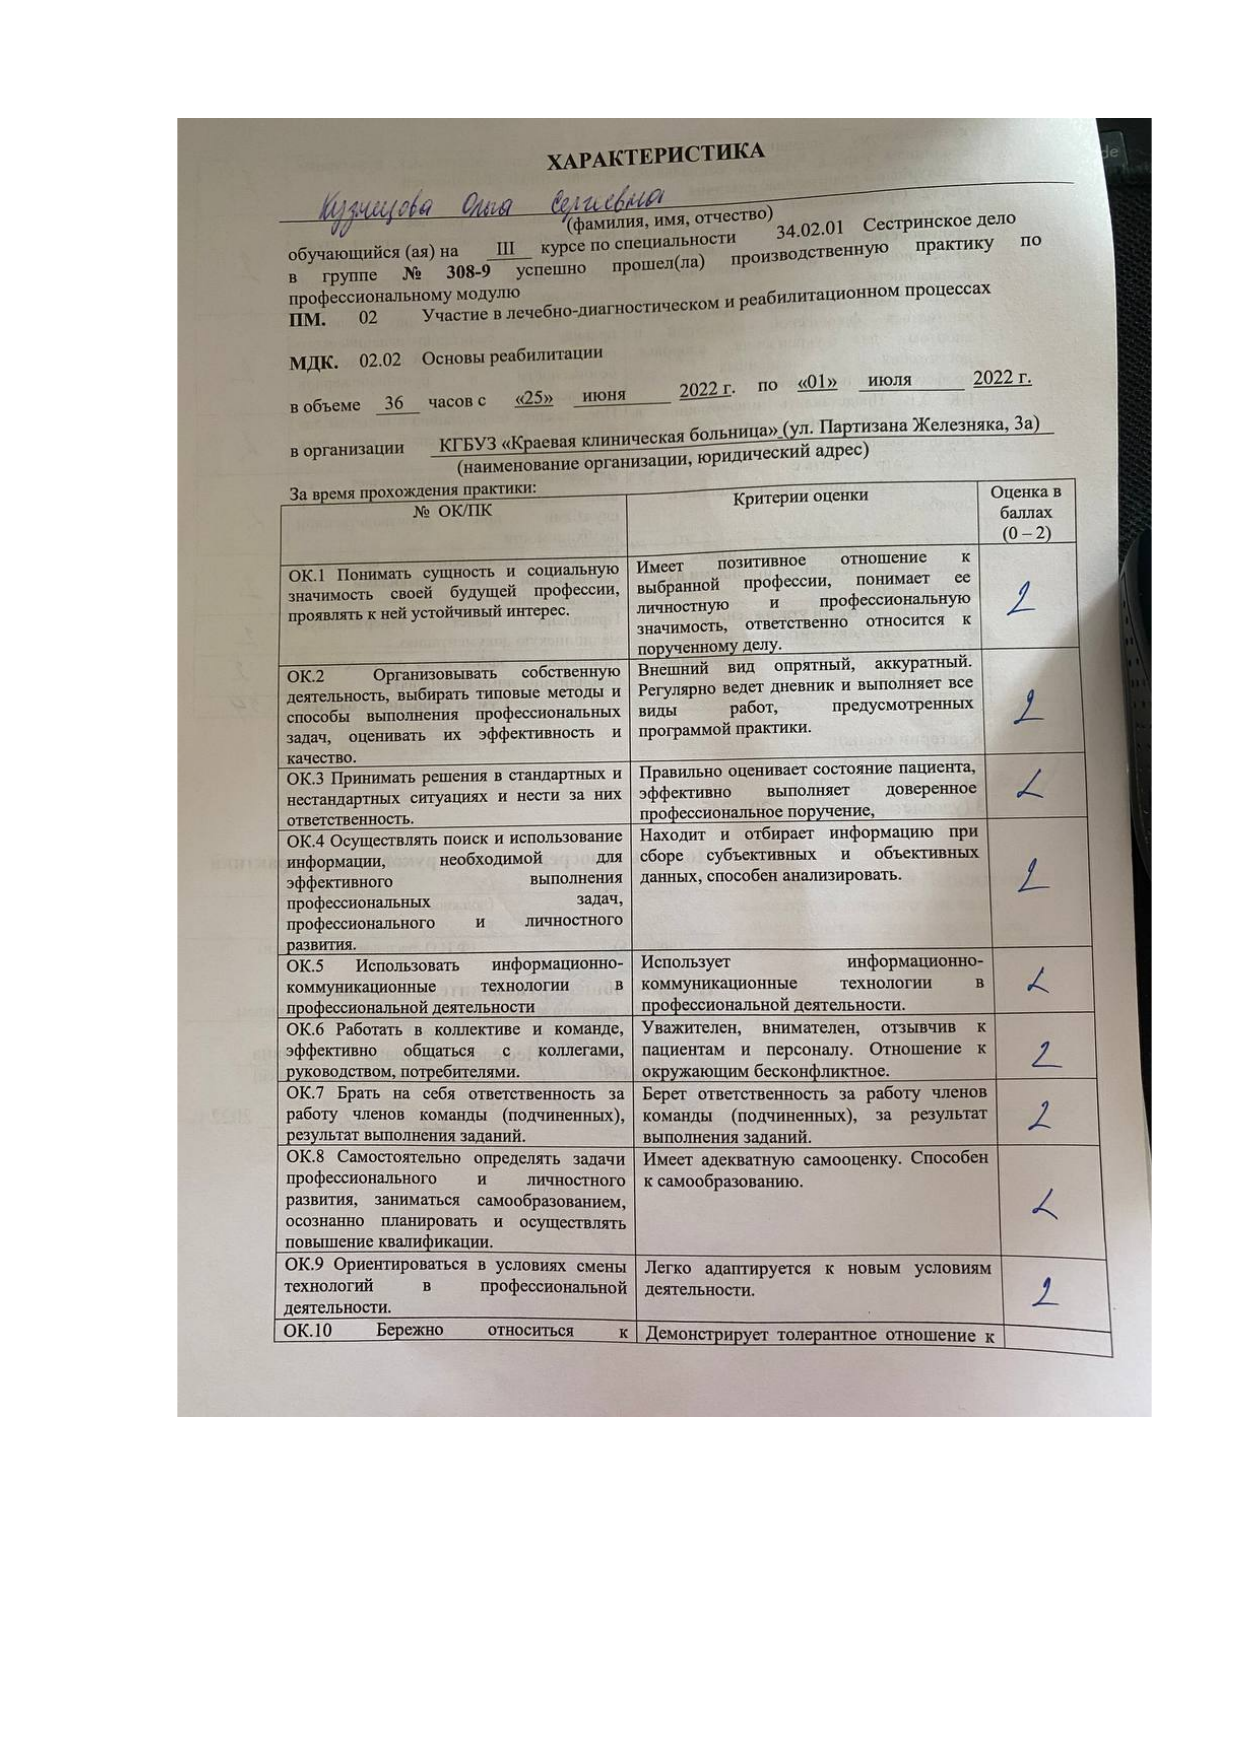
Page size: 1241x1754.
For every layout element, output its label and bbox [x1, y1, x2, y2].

picture [177, 118, 1152, 1417]
